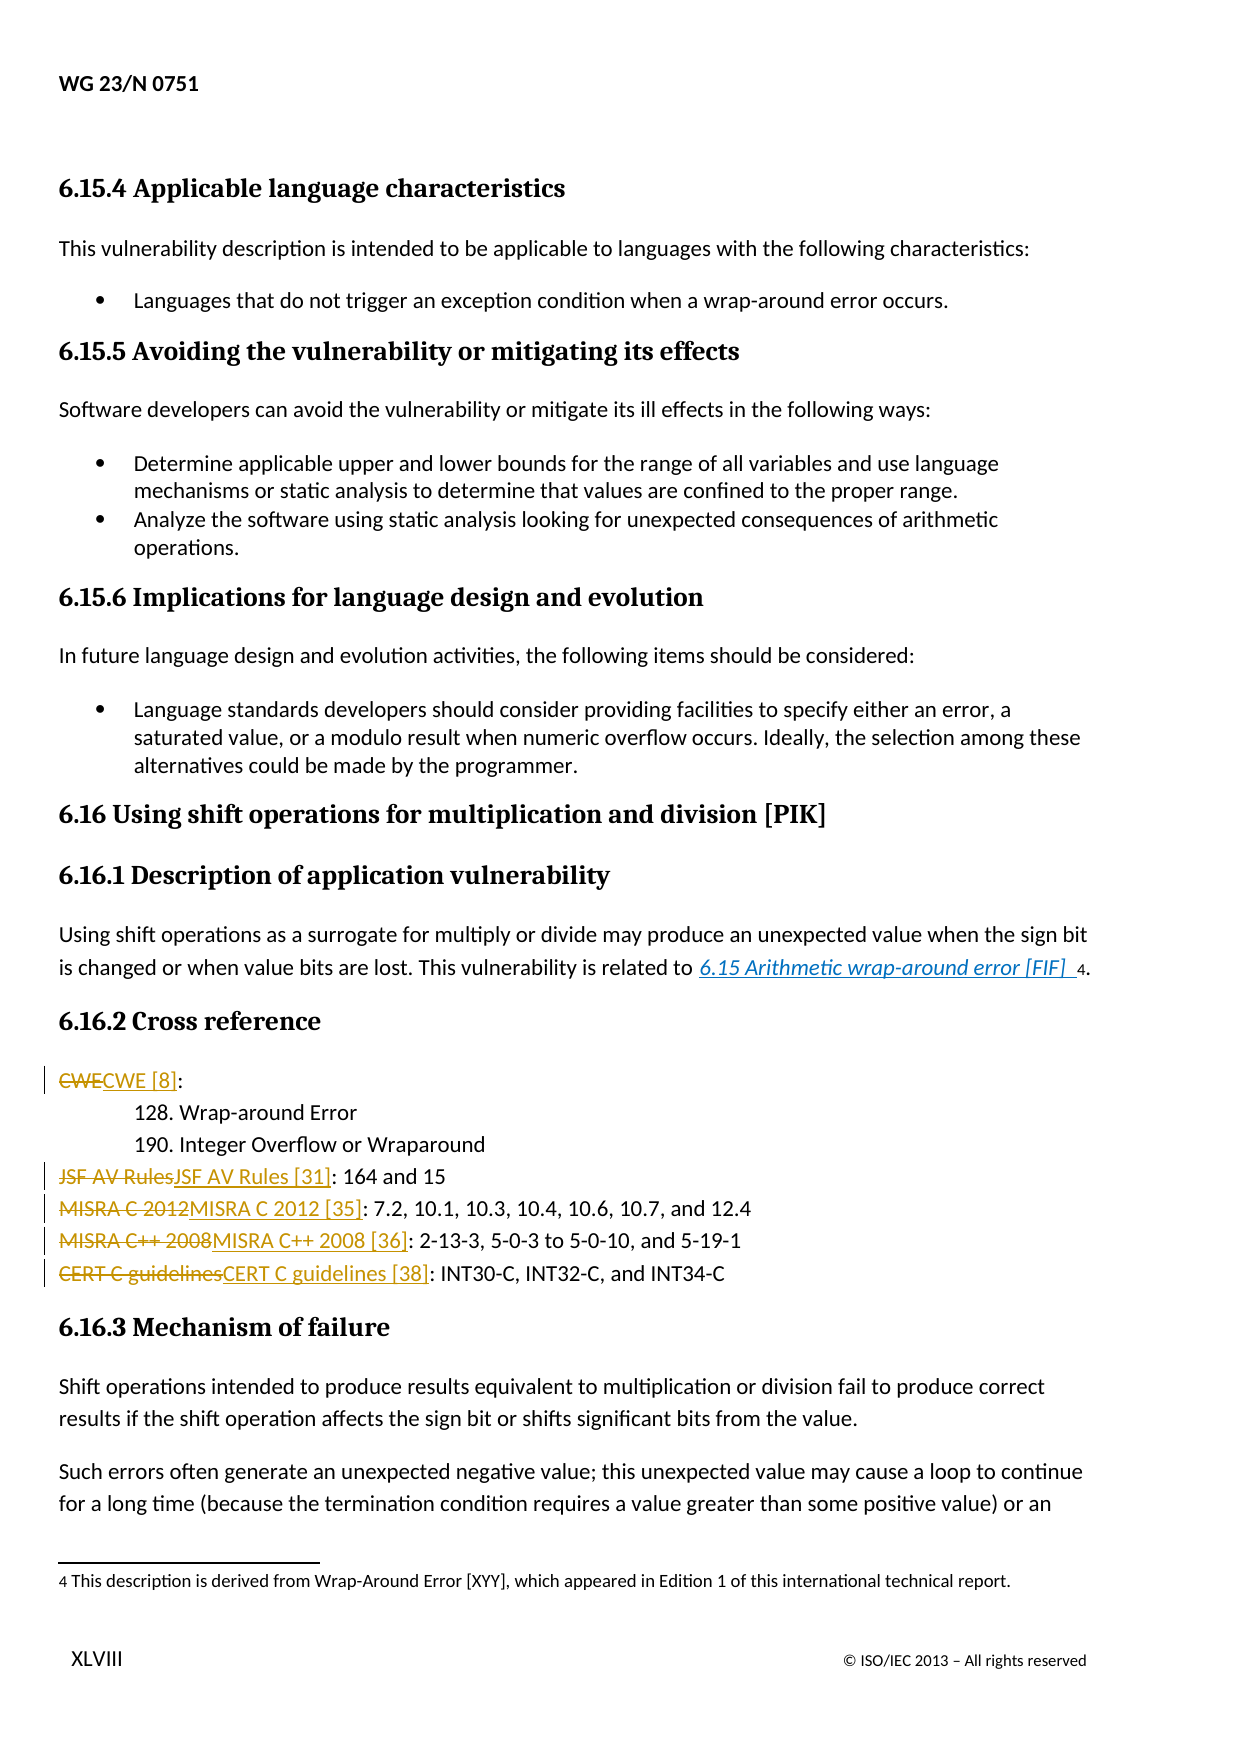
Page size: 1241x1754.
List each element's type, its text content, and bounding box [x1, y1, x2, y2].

text : 2-13-3, 5-0-3 to 5-0-10, and 5-19-1 [58, 1227, 1099, 1255]
subtitle 6.16.3 Mechanism of failure [58, 1312, 1099, 1343]
subtitle 6.15.6 Implications for language design and evolution [58, 582, 1099, 613]
list Analyze the software using static analysis looking for unexpected consequences of arithmetic operations. [96, 505, 1099, 561]
subtitle 6.16 Using shift operations for multiplication and division [PIK] [58, 799, 1099, 831]
text Using shift operations as a surrogate for multiply or divide may produce an unexpected value when the sign bit is changed or when value bits are lost. This vulnerability is related to 6.15 Arithmetic wrap-around error [FIF]. [58, 920, 1099, 981]
text 128. Wrap-around Error [133, 1098, 1099, 1126]
text : [58, 1066, 1099, 1094]
text 190. Integer Overflow or Wraparound [133, 1130, 1099, 1158]
text : 164 and 15 [58, 1162, 1099, 1190]
text : INT30-C, INT32-C, and INT34-C [58, 1259, 1099, 1287]
list Language standards developers should consider providing facilities to specify either an error, a saturated value, or a modulo result when numeric overflow occurs. Ideally, the selection among these alternatives could be made by the programmer. [96, 695, 1099, 779]
subtitle 6.15.5 Avoiding the vulnerability or mitigating its effects [58, 336, 1099, 367]
subtitle 6.15.4 Applicable language characteristics [58, 173, 1099, 205]
list Languages that do not trigger an exception condition when a wrap-around error occurs. [96, 287, 1099, 315]
text Software developers can avoid the vulnerability or mitigate its ill effects in the following ways: [58, 396, 1099, 424]
subtitle 6.16.2 Cross reference [58, 1006, 1099, 1037]
subtitle 6.16.1 Description of application vulnerability [58, 860, 1099, 891]
text Shift operations intended to produce results equivalent to multiplication or division fail to produce correct results if the shift operation affects the sign bit or shifts significant bits from the value. [58, 1372, 1099, 1432]
text This vulnerability description is intended to be applicable to languages with the following characteristics: [58, 234, 1099, 262]
list Determine applicable upper and lower bounds for the range of all variables and use language mechanisms or static analysis to determine that values are confined to the proper range. [96, 449, 1099, 505]
text : 7.2, 10.1, 10.3, 10.4, 10.6, 10.7, and 12.4 [58, 1194, 1099, 1222]
text In future language design and evolution activities, the following items should be considered: [58, 642, 1099, 670]
